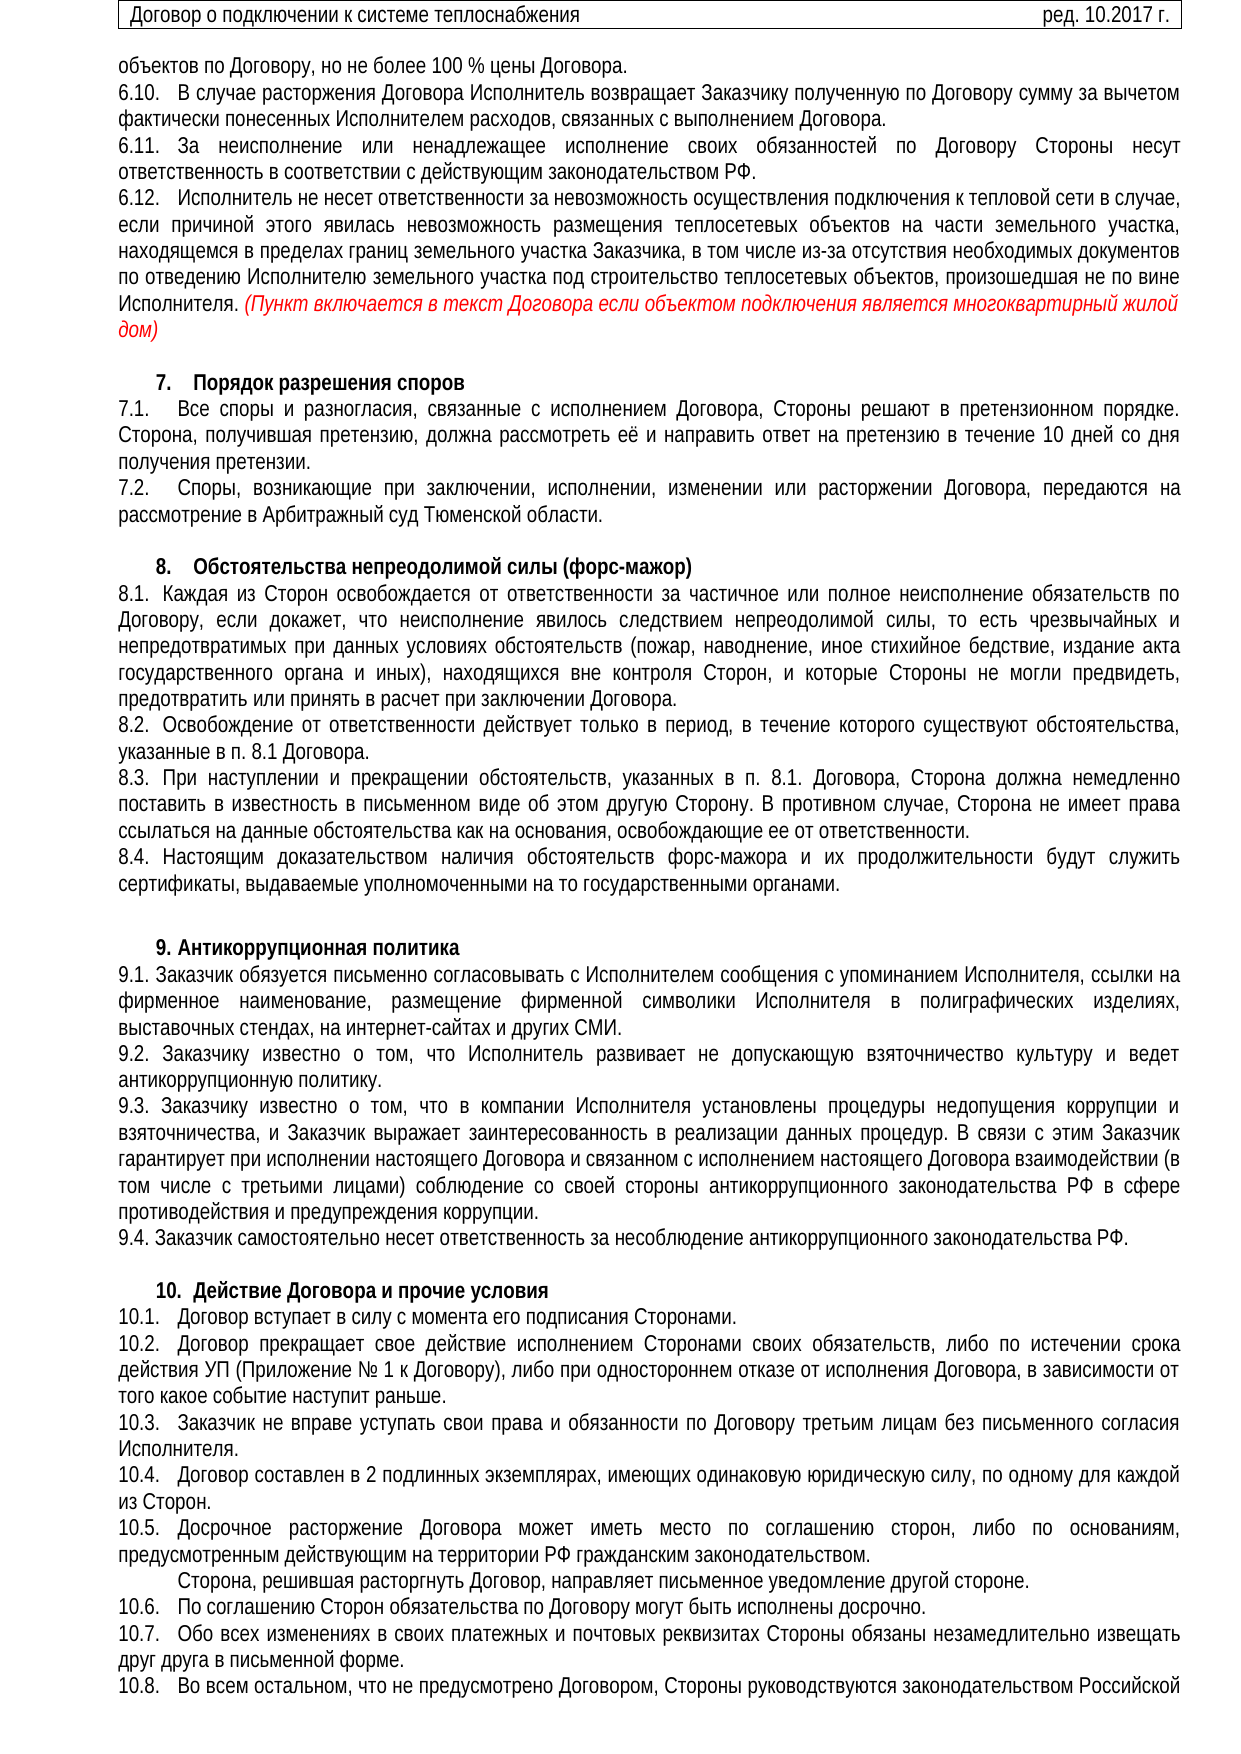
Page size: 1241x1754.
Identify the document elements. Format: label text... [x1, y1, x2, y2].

list Порядок разрешения споров [156, 369, 1181, 395]
list Все споры и разногласия, связанные с исполнением Договора, Стороны решают в претензионном порядке. Сторона, получившая претензию, должна рассмотреть её и направить ответ на претензию в течение 10 дней со дня получения претензии. [118, 395, 1181, 474]
list Обо всех изменениях в своих платежных и почтовых реквизитах Стороны обязаны незамедлительно извещать друг друга в письменной форме. [118, 1619, 1181, 1672]
list Договор прекращает свое действие исполнением Сторонами своих обязательств, либо по истечении срока действия УП (Приложение № 1 к Договору), либо при одностороннем отказе от исполнения Договора, в зависимости от того какое событие наступит раньше. [118, 1330, 1181, 1409]
list Досрочное расторжение Договора может иметь место по соглашению сторон, либо по основаниям, предусмотренным действующим на территории РФ гражданским законодательством. [118, 1514, 1181, 1567]
list Настоящим доказательством наличия обстоятельств форс-мажора и их продолжительности будут служить сертификаты, выдаваемые уполномоченными на то государственными органами. [118, 843, 1181, 896]
text 9.1. Заказчик обязуется письменно согласовывать с Исполнителем сообщения с упоминанием Исполнителя, ссылки на фирменное наименование, размещение фирменной символики Исполнителя в полиграфических изделиях, выставочных стендах, на интернет-сайтах и других СМИ. [118, 961, 1181, 1040]
list Действие Договора и прочие условия [156, 1277, 1181, 1303]
list Споры, возникающие при заключении, исполнении, изменении или расторжении Договора, передаются на рассмотрение в Арбитражный суд Тюменской области. [118, 474, 1181, 527]
text 9.3. Заказчику известно о том, что в компании Исполнителя установлены процедуры недопущения коррупции и взяточничества, и Заказчик выражает заинтересованность в реализации данных процедур. В связи с этим Заказчик гарантирует при исполнении настоящего Договора и связанном с исполнением настоящего Договора взаимодействии (в том числе с третьими лицами) соблюдение со своей стороны антикоррупционного законодательства РФ в сфере противодействия и предупреждения коррупции. [118, 1092, 1181, 1224]
list При наступлении и прекращении обстоятельств, указанных в п. 8.1. Договора, Сторона должна немедленно поставить в известность в письменном виде об этом другую Сторону. В противном случае, Сторона не имеет права ссылаться на данные обстоятельства как на основания, освобождающие ее от ответственности. [118, 764, 1181, 843]
list Договор вступает в силу с момента его подписания Сторонами. [118, 1303, 1181, 1330]
list Освобождение от ответственности действует только в период, в течение которого существуют обстоятельства, указанные в п. 8.1 Договора. [118, 711, 1181, 764]
text 9.4. Заказчик самостоятельно несет ответственность за несоблюдение антикоррупционного законодательства РФ. [118, 1224, 1181, 1251]
list По соглашению Сторон обязательства по Договору могут быть исполнены досрочно. [118, 1593, 1181, 1619]
list Договор составлен в 2 подлинных экземплярах, имеющих одинаковую юридическую силу, по одному для каждой из Сторон. [118, 1461, 1181, 1514]
list Обстоятельства непреодолимой силы (форс-мажор) [156, 553, 1181, 579]
list За неисполнение или ненадлежащее исполнение своих обязанностей по Договору Стороны несут ответственность в соответствии с действующим законодательством РФ. [118, 132, 1181, 184]
list Заказчик не вправе уступать свои права и обязанности по Договору третьим лицам без письменного согласия Исполнителя. [118, 1409, 1181, 1461]
text 9.2. Заказчику известно о том, что Исполнитель развивает не допускающую взяточничество культуру и ведет антикоррупционную политику. [118, 1040, 1181, 1092]
text Сторона, решившая расторгнуть Договор, направляет письменное уведомление другой стороне. [118, 1567, 1181, 1593]
list В случае расторжения Договора Исполнитель возвращает Заказчику полученную по Договору сумму за вычетом фактически понесенных Исполнителем расходов, связанных с выполнением Договора. [118, 79, 1181, 132]
list Антикоррупционная политика [156, 932, 1181, 961]
list Каждая из Сторон освобождается от ответственности за частичное или полное неисполнение обязательств по Договору, если докажет, что неисполнение явилось следствием непреодолимой силы, то есть чрезвычайных и непредотвратимых при данных условиях обстоятельств (пожар, наводнение, иное стихийное бедствие, издание акта государственного органа и иных), находящихся вне контроля Сторон, и которые Стороны не могли предвидеть, предотвратить или принять в расчет при заключении Договора. [118, 579, 1181, 711]
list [118, 1672, 1181, 1699]
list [118, 52, 1181, 79]
list Исполнитель не несет ответственности за невозможность осуществления подключения к тепловой сети в случае, если причиной этого явилась невозможность размещения теплосетевых объектов на части земельного участка, находящемся в пределах границ земельного участка Заказчика, в том числе из-за отсутствия необходимых документов по отведению Исполнителю земельного участка под строительство теплосетевых объектов, произошедшая не по вине Исполнителя. (Пункт включается в текст Договора если объектом подключения является многоквартирный жилой дом) [118, 184, 1181, 342]
